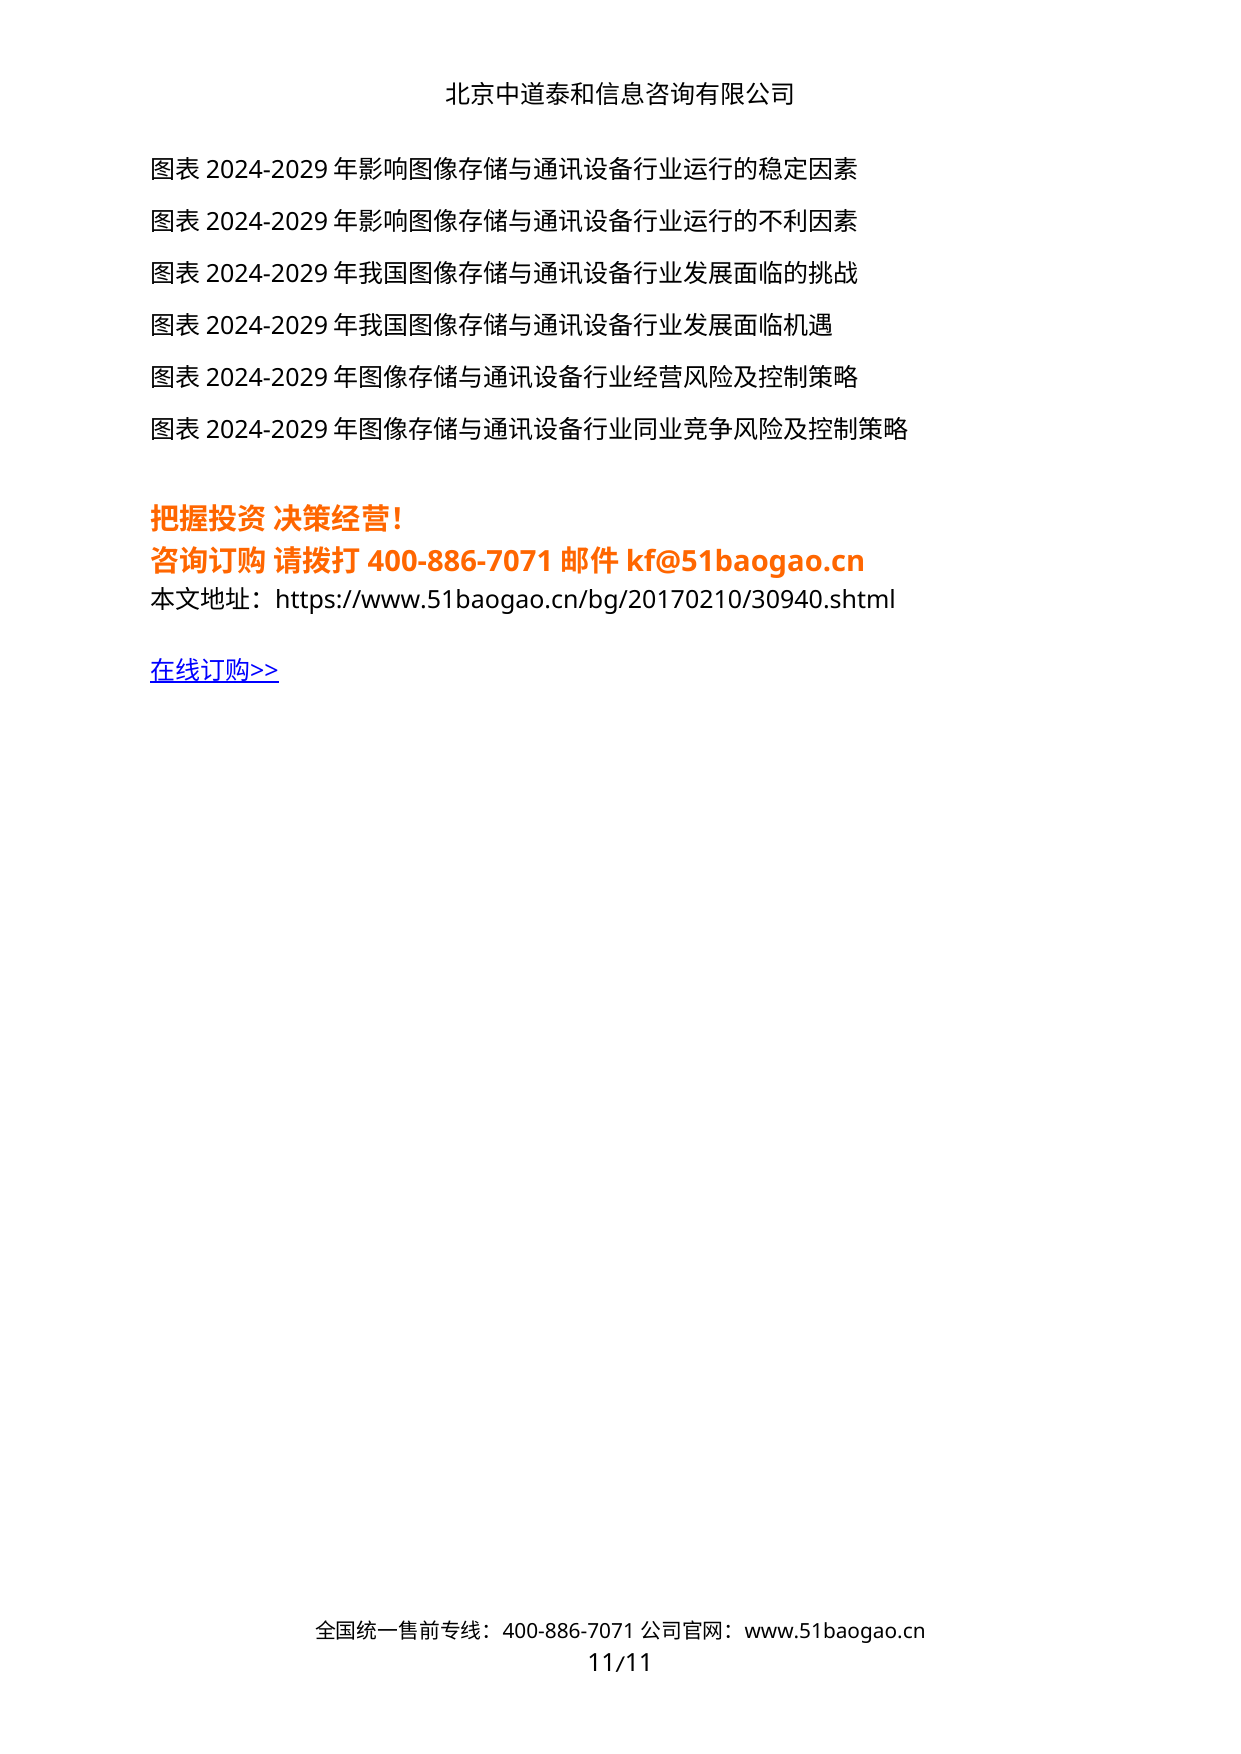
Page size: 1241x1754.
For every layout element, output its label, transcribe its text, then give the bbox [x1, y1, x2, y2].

text 图表 2024-2029年图像存储与通讯设备行业经营风险及控制策略 [150, 357, 1090, 394]
text 图表 2024-2029年影响图像存储与通讯设备行业运行的不利因素 [150, 202, 1090, 238]
text 图表 2024-2029年图像存储与通讯设备行业同业竞争风险及控制策略 [150, 409, 1090, 446]
text 在线订购>> [150, 616, 1090, 687]
text 把握投资 决策经营！咨询订购 请拨打 400-886-7071 邮件 kf@51baogao.cn本文地址：https://www.51baogao.cn/bg/20170210/30940.shtml [150, 461, 1090, 616]
text 图表 2024-2029年影响图像存储与通讯设备行业运行的稳定因素 [150, 150, 1090, 186]
text 图表 2024-2029年我国图像存储与通讯设备行业发展面临的挑战 [150, 254, 1090, 290]
text 图表 2024-2029年我国图像存储与通讯设备行业发展面临机遇 [150, 306, 1090, 342]
